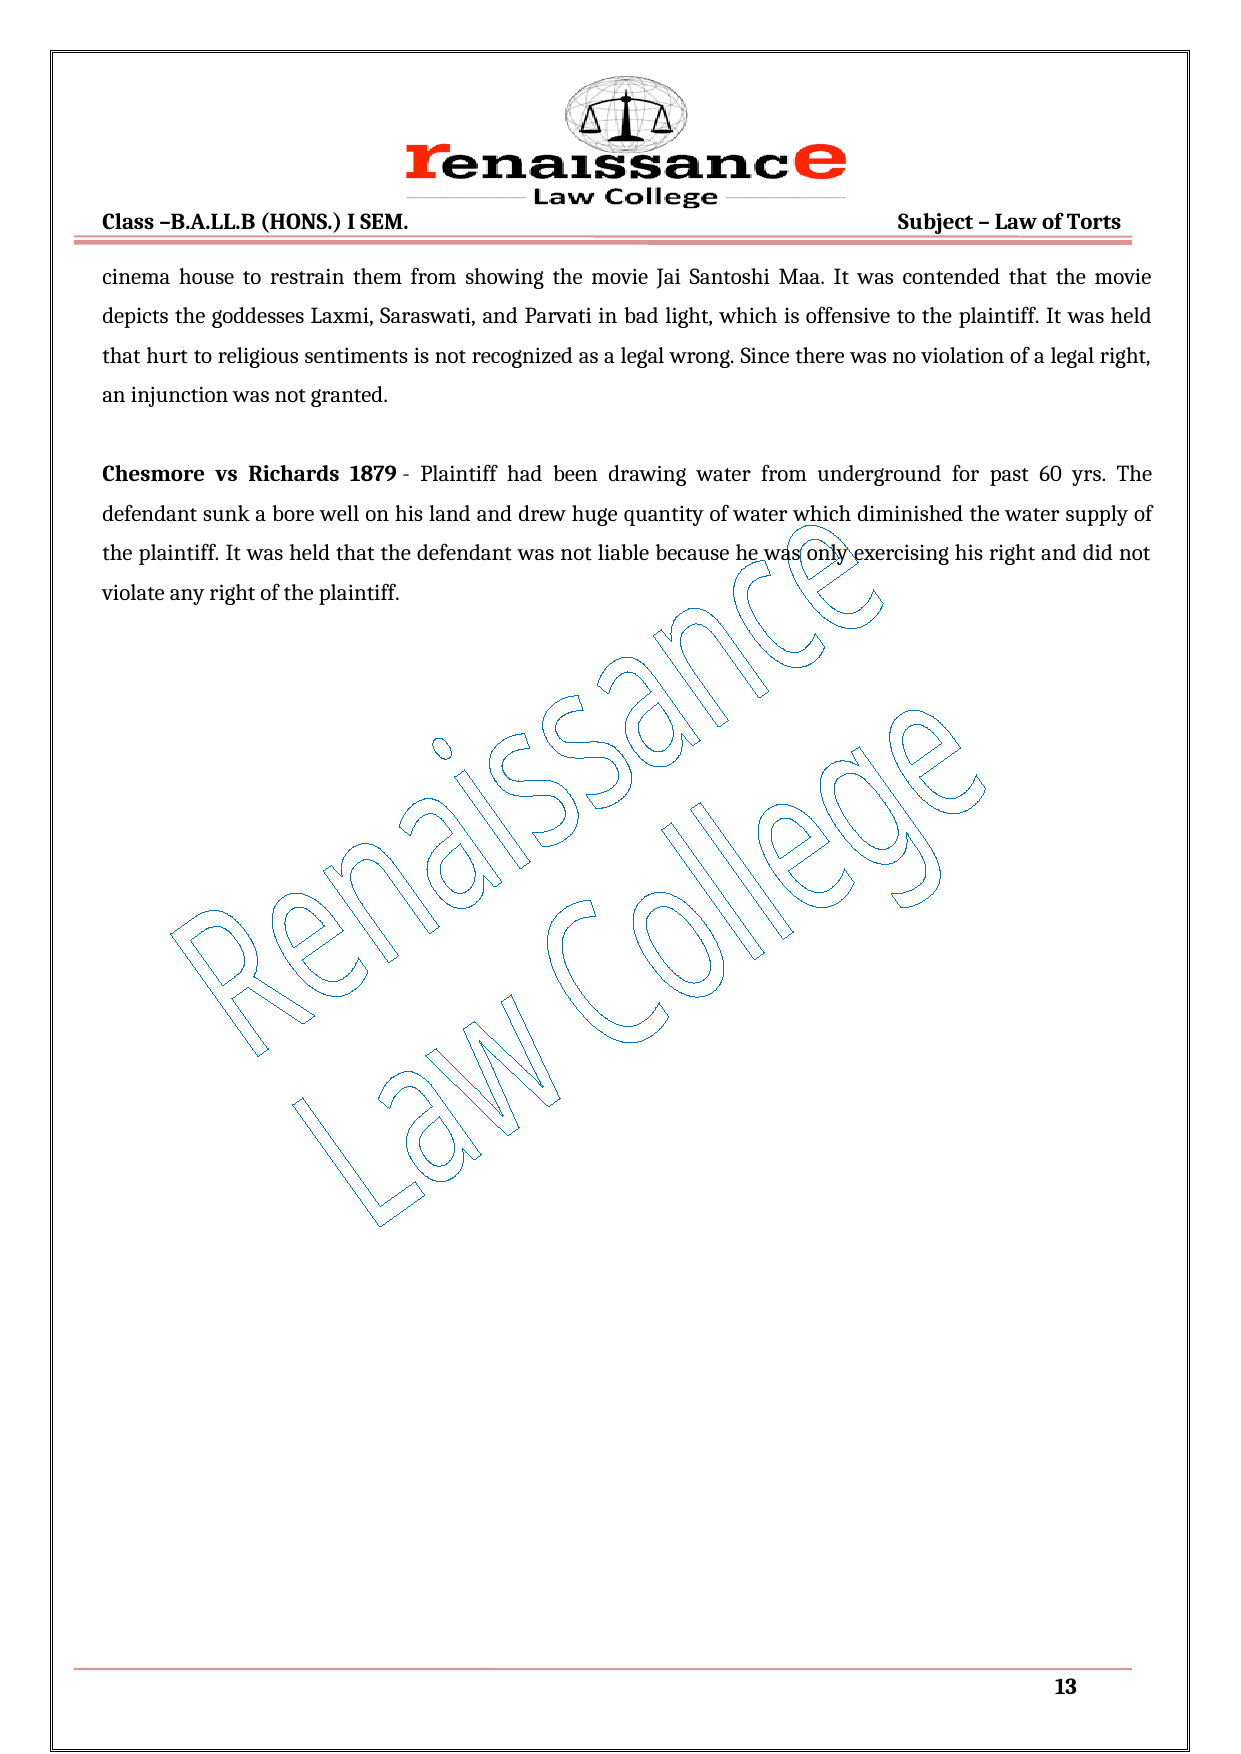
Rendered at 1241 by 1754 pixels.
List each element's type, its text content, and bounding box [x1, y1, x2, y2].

text Chesmore vs Richards 1879 - Plaintiff had been drawing water from underground for past 60 yrs. The defendant sunk a bore well on his land and drew huge quantity of water which diminished the water supply of the plaintiff. It was held that the defendant was not liable because he was only exercising his right and did not violate any right of the plaintiff. [102, 421, 1154, 606]
picture [382, 75, 874, 209]
